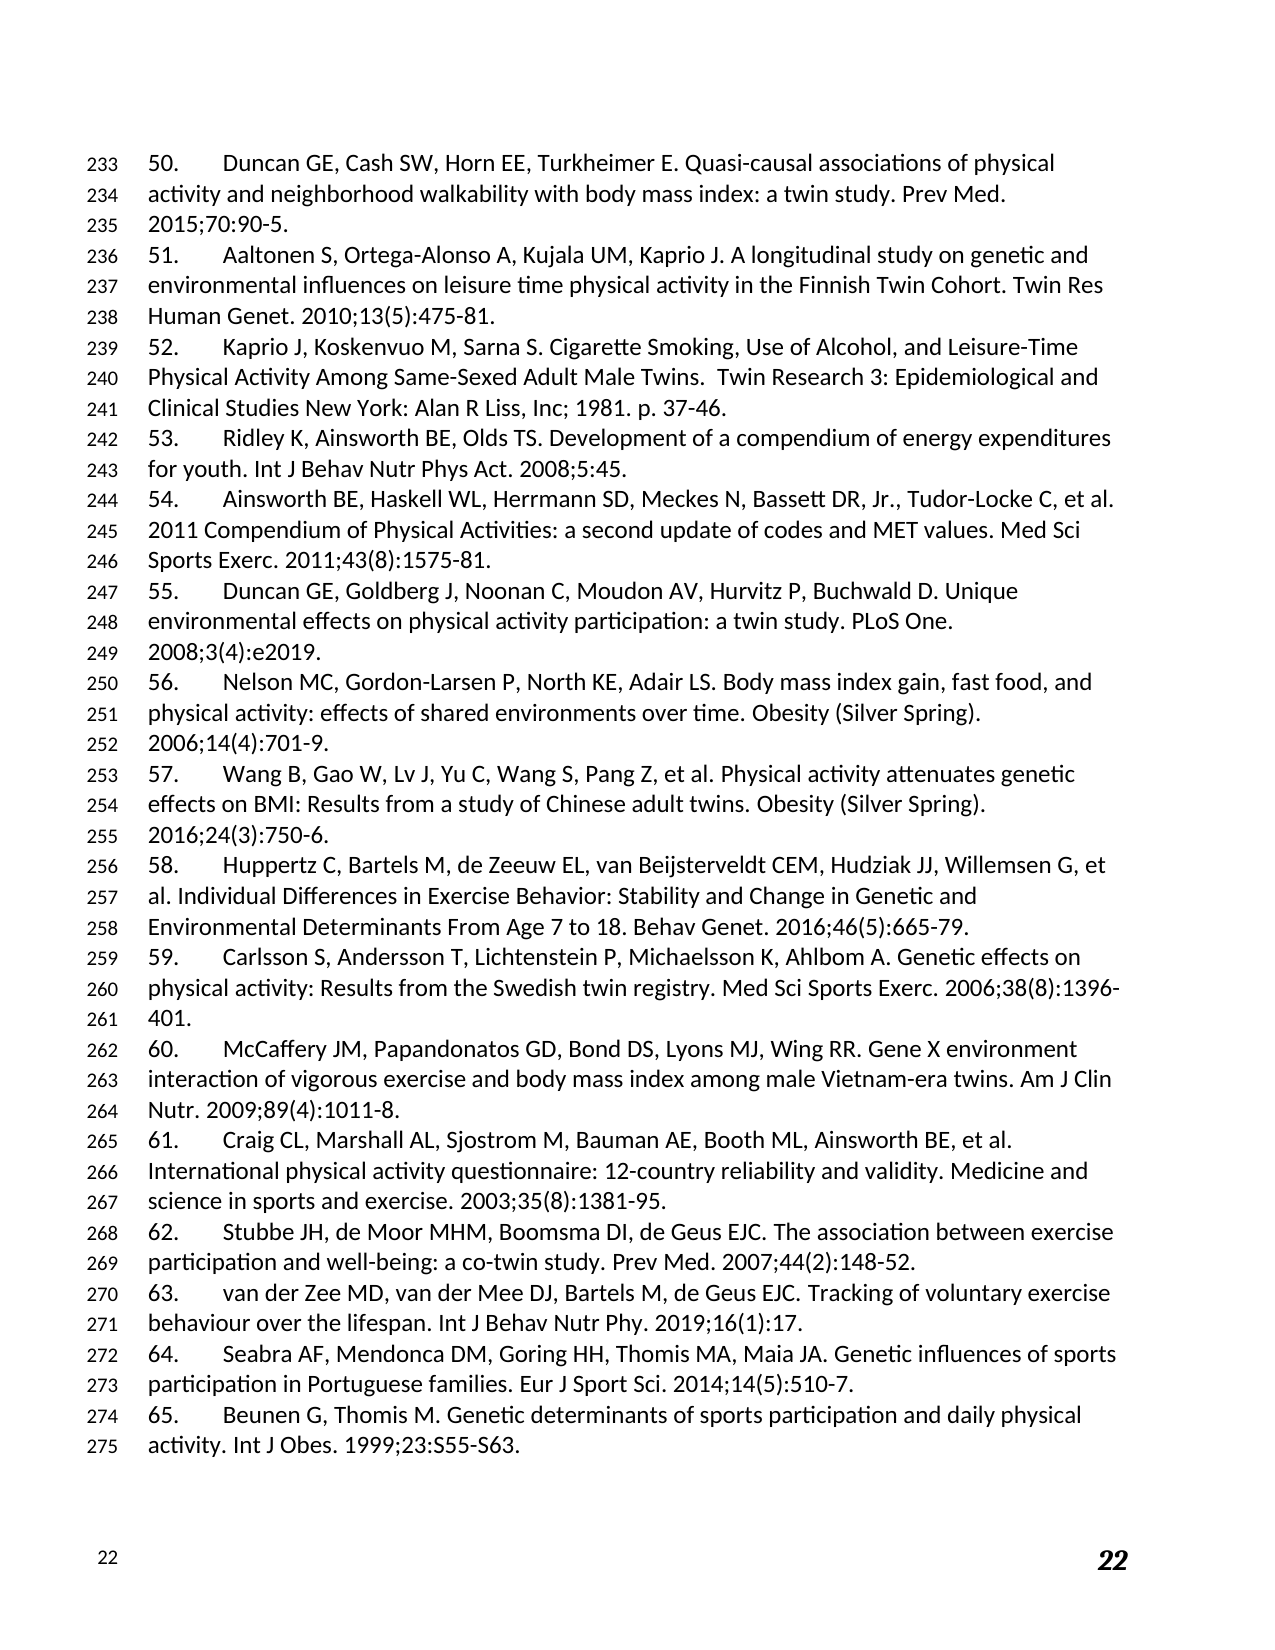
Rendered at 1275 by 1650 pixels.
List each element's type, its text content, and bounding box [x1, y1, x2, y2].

text 65. Beunen G, Thomis M. Genetic determinants of sports participation and daily physical activity. Int J Obes. 1999;23:S55-S63. [148, 1399, 1127, 1460]
text 50. Duncan GE, Cash SW, Horn EE, Turkheimer E. Quasi-causal associations of physical activity and neighborhood walkability with body mass index: a twin study. Prev Med. 2015;70:90-5. [148, 148, 1127, 239]
text 55. Duncan GE, Goldberg J, Noonan C, Moudon AV, Hurvitz P, Buchwald D. Unique environmental effects on physical activity participation: a twin study. PLoS One. 2008;3(4):e2019. [148, 575, 1127, 666]
text 51. Aaltonen S, Ortega-Alonso A, Kujala UM, Kaprio J. A longitudinal study on genetic and environmental influences on leisure time physical activity in the Finnish Twin Cohort. Twin Res Human Genet. 2010;13(5):475-81. [148, 239, 1127, 331]
text 54. Ainsworth BE, Haskell WL, Herrmann SD, Meckes N, Bassett DR, Jr., Tudor-Locke C, et al. 2011 Compendium of Physical Activities: a second update of codes and MET values. Med Sci Sports Exerc. 2011;43(8):1575-81. [148, 483, 1127, 575]
text 57. Wang B, Gao W, Lv J, Yu C, Wang S, Pang Z, et al. Physical activity attenuates genetic effects on BMI: Results from a study of Chinese adult twins. Obesity (Silver Spring). 2016;24(3):750-6. [148, 758, 1127, 849]
text 52. Kaprio J, Koskenvuo M, Sarna S. Cigarette Smoking, Use of Alcohol, and Leisure-Time Physical Activity Among Same-Sexed Adult Male Twins. Twin Research 3: Epidemiological and Clinical Studies New York: Alan R Liss, Inc; 1981. p. 37-46. [148, 331, 1127, 422]
text 60. McCaffery JM, Papandonatos GD, Bond DS, Lyons MJ, Wing RR. Gene X environment interaction of vigorous exercise and body mass index among male Vietnam-era twins. Am J Clin Nutr. 2009;89(4):1011-8. [148, 1033, 1127, 1124]
text 56. Nelson MC, Gordon-Larsen P, North KE, Adair LS. Body mass index gain, fast food, and physical activity: effects of shared environments over time. Obesity (Silver Spring). 2006;14(4):701-9. [148, 666, 1127, 758]
text 61. Craig CL, Marshall AL, Sjostrom M, Bauman AE, Booth ML, Ainsworth BE, et al. International physical activity questionnaire: 12-country reliability and validity. Medicine and science in sports and exercise. 2003;35(8):1381-95. [148, 1124, 1127, 1216]
text 58. Huppertz C, Bartels M, de Zeeuw EL, van Beijsterveldt CEM, Hudziak JJ, Willemsen G, et al. Individual Differences in Exercise Behavior: Stability and Change in Genetic and Environmental Determinants From Age 7 to 18. Behav Genet. 2016;46(5):665-79. [148, 849, 1127, 941]
text 62. Stubbe JH, de Moor MHM, Boomsma DI, de Geus EJC. The association between exercise participation and well-being: a co-twin study. Prev Med. 2007;44(2):148-52. [148, 1216, 1127, 1277]
text 64. Seabra AF, Mendonca DM, Goring HH, Thomis MA, Maia JA. Genetic influences of sports participation in Portuguese families. Eur J Sport Sci. 2014;14(5):510-7. [148, 1338, 1127, 1399]
text 59. Carlsson S, Andersson T, Lichtenstein P, Michaelsson K, Ahlbom A. Genetic effects on physical activity: Results from the Swedish twin registry. Med Sci Sports Exerc. 2006;38(8):1396-401. [148, 941, 1127, 1033]
text 53. Ridley K, Ainsworth BE, Olds TS. Development of a compendium of energy expenditures for youth. Int J Behav Nutr Phys Act. 2008;5:45. [148, 422, 1127, 483]
text 63. van der Zee MD, van der Mee DJ, Bartels M, de Geus EJC. Tracking of voluntary exercise behaviour over the lifespan. Int J Behav Nutr Phy. 2019;16(1):17. [148, 1277, 1127, 1338]
